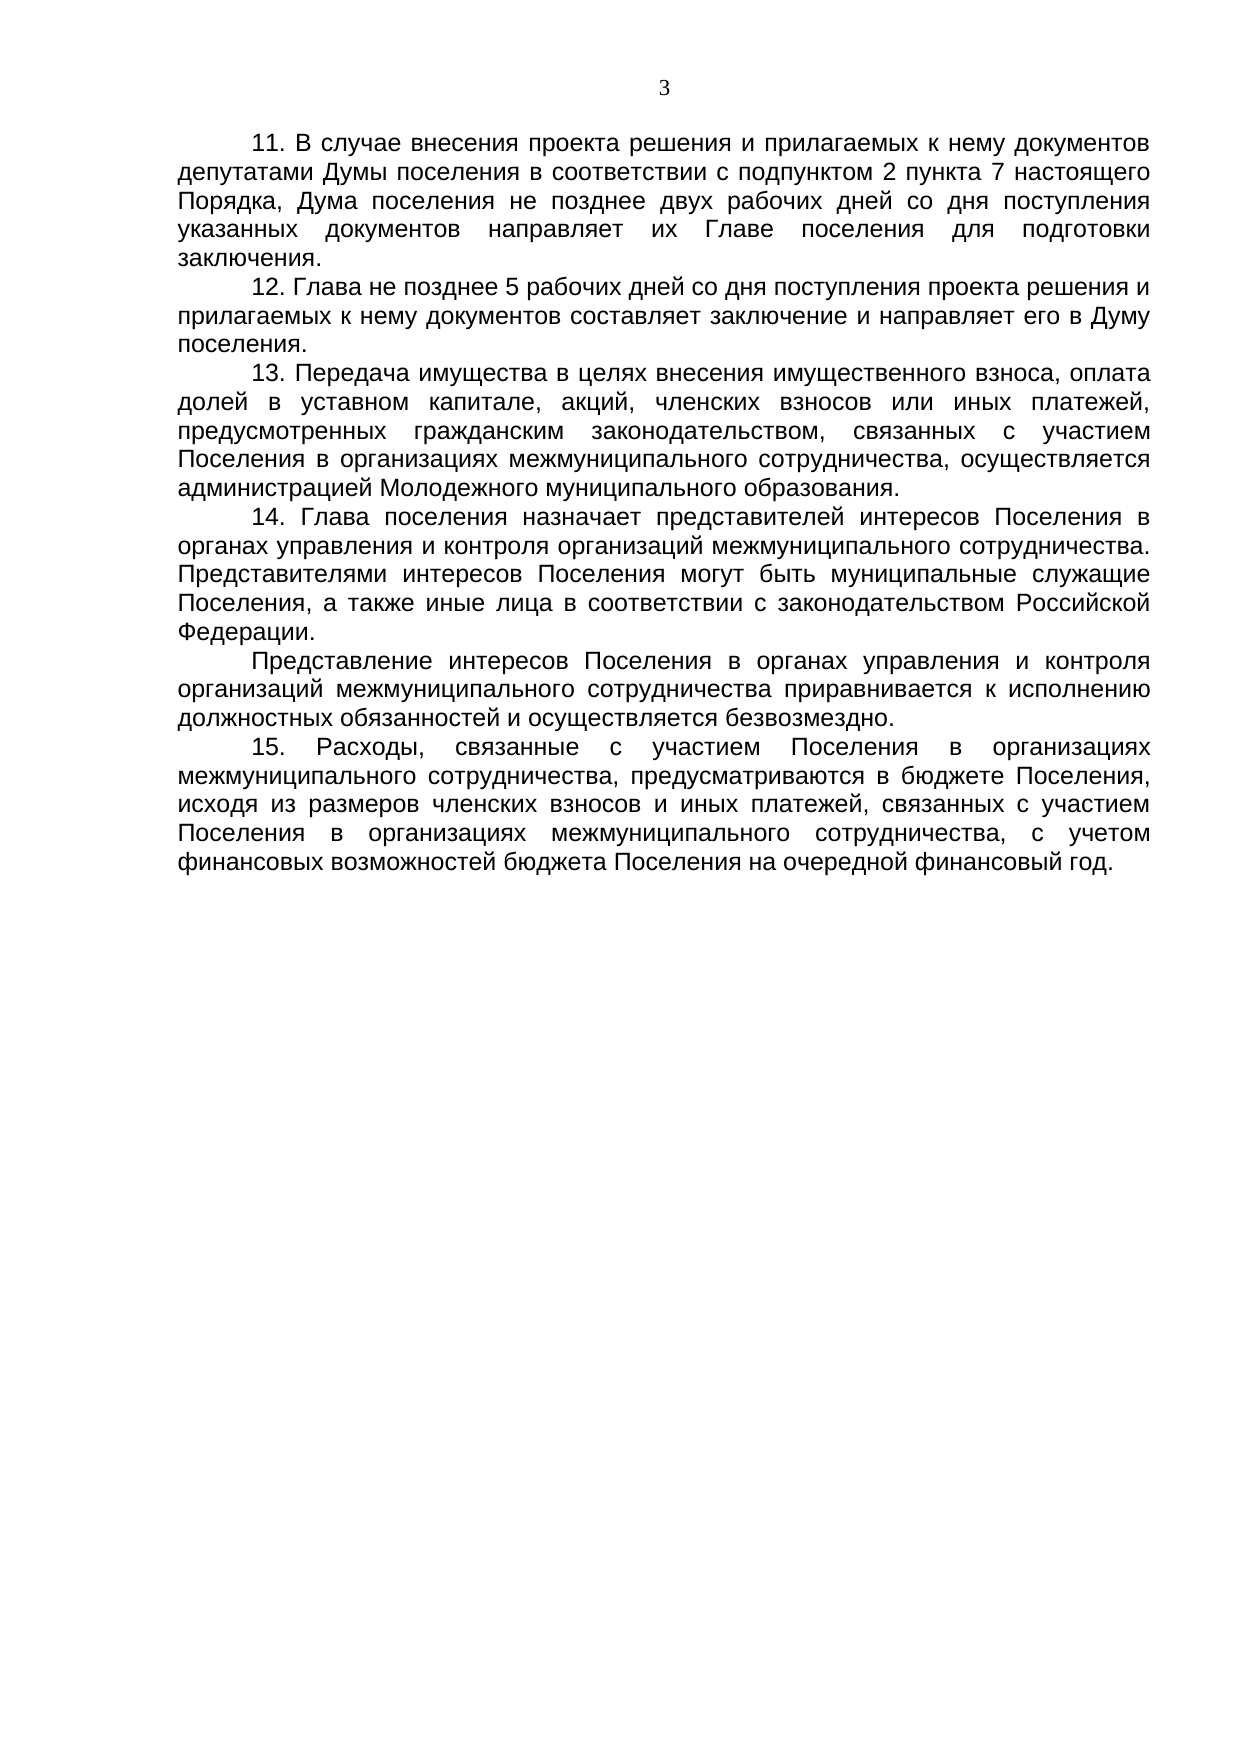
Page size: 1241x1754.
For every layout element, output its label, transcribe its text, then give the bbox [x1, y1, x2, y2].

text 14. Глава поселения назначает представителей интересов Поселения в органах управления и контроля организаций межмуниципального сотрудничества. Представителями интересов Поселения могут быть муниципальные служащие Поселения, а также иные лица в соответствии с законодательством Российской Федерации. [177, 502, 1152, 646]
text 15. Расходы, связанные с участием Поселения в организациях межмуниципального сотрудничества, предусматриваются в бюджете Поселения, исходя из размеров членских взносов и иных платежей, связанных с участием Поселения в организациях межмуниципального сотрудничества, с учетом финансовых возможностей бюджета Поселения на очередной финансовый год. [177, 732, 1152, 876]
text 11. В случае внесения проекта решения и прилагаемых к нему документов депутатами Думы поселения в соответствии с подпунктом 2 пункта 7 настоящего Порядка, Дума поселения не позднее двух рабочих дней со дня поступления указанных документов направляет их Главе поселения для подготовки заключения. [177, 128, 1152, 272]
text 12. Глава не позднее 5 рабочих дней со дня поступления проекта решения и прилагаемых к нему документов составляет заключение и направляет его в Думу поселения. [177, 272, 1152, 358]
text Представление интересов Поселения в органах управления и контроля организаций межмуниципального сотрудничества приравнивается к исполнению должностных обязанностей и осуществляется безвозмездно. [177, 646, 1152, 732]
text 13. Передача имущества в целях внесения имущественного взноса, оплата долей в уставном капитале, акций, членских взносов или иных платежей, предусмотренных гражданским законодательством, связанных с участием Поселения в организациях межмуниципального сотрудничества, осуществляется администрацией Молодежного муниципального образования. [177, 358, 1152, 502]
